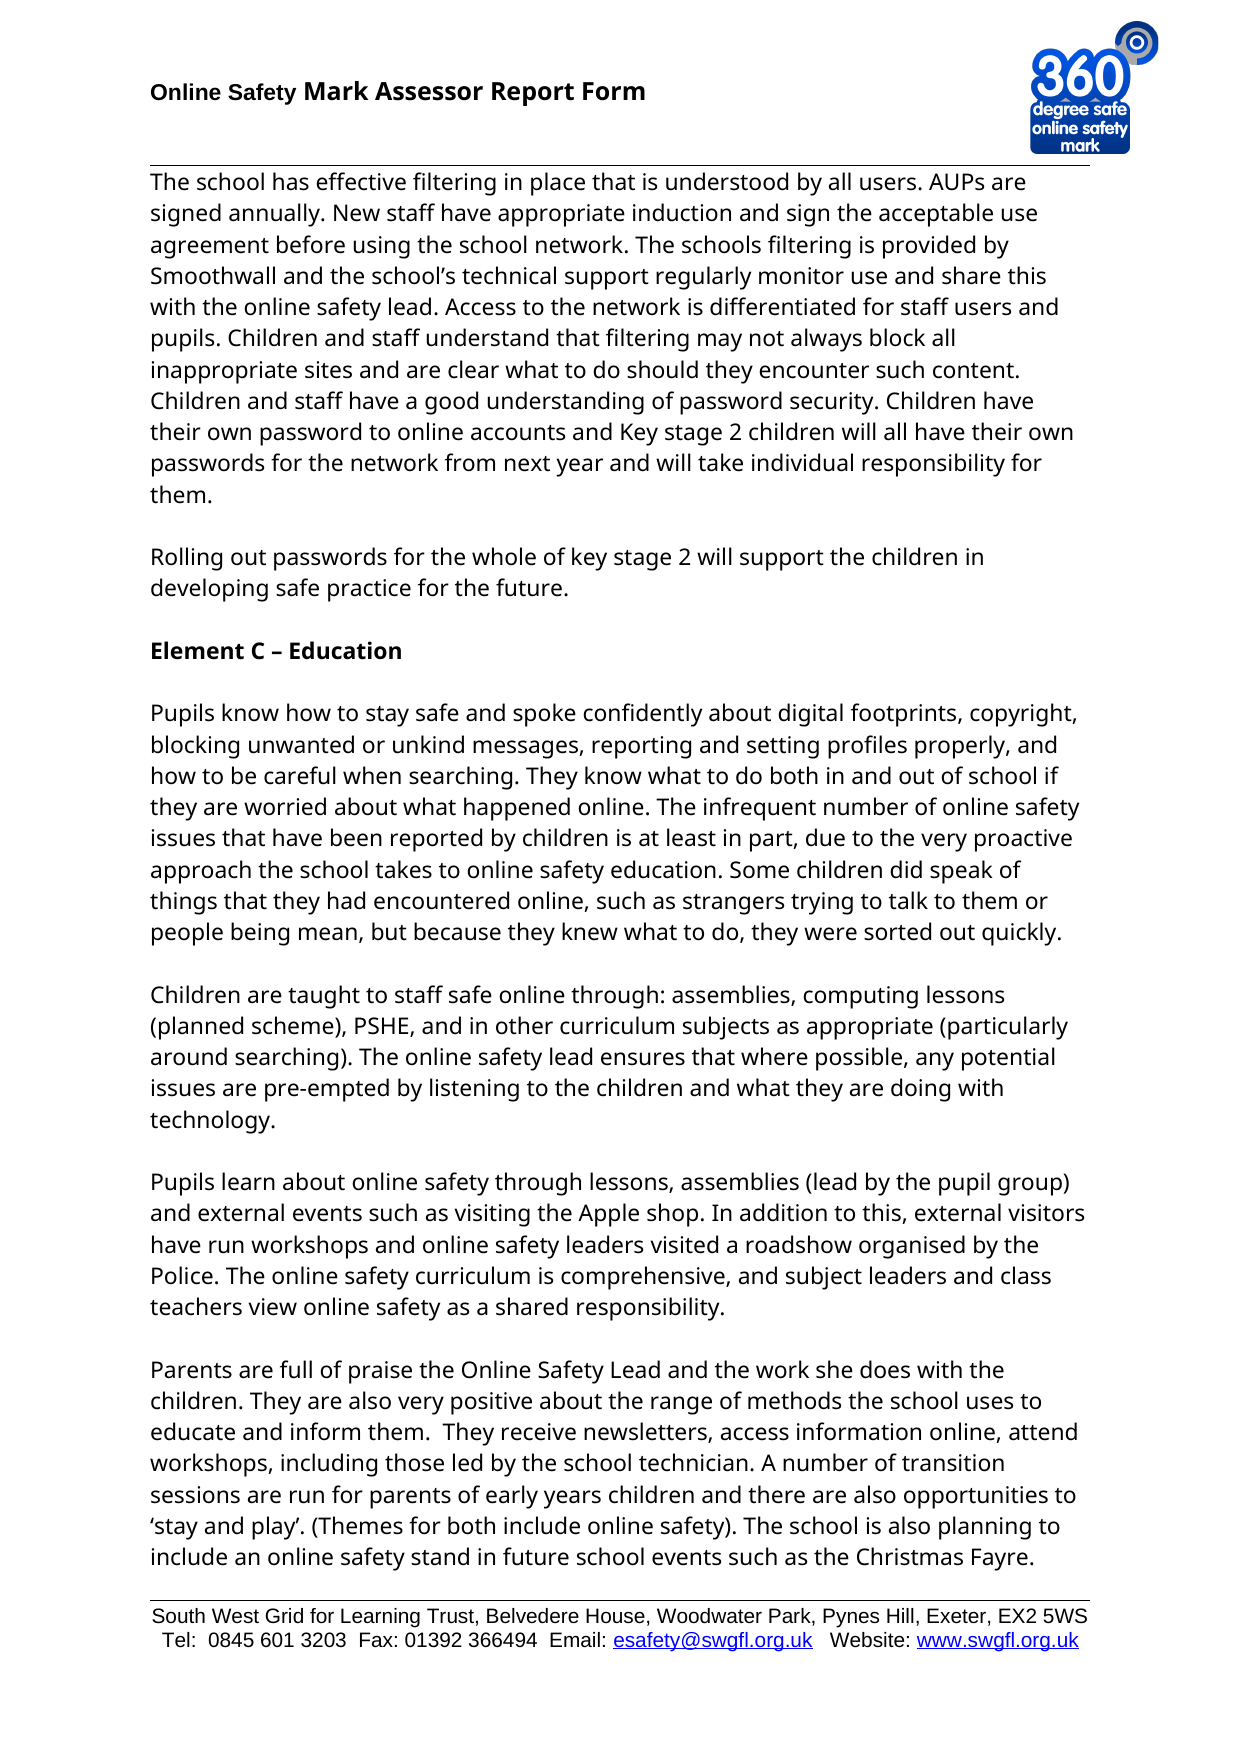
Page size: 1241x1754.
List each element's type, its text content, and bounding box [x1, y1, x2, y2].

text Pupils know how to stay safe and spoke confidently about digital footprints, copyright, blocking unwanted or unkind messages, reporting and setting profiles properly, and how to be careful when searching. They know what to do both in and out of school if they are worried about what happened online. The infrequent number of online safety issues that have been reported by children is at least in part, due to the very proactive approach the school takes to online safety education. Some children did speak of things that they had encountered online, such as strangers trying to talk to them or people being mean, but because they knew what to do, they were sorted out quickly. [150, 697, 1090, 947]
text Children and staff have a good understanding of password security. Children have their own password to online accounts and Key stage 2 children will all have their own passwords for the network from next year and will take individual responsibility for them. [150, 385, 1090, 510]
text The school has effective filtering in place that is understood by all users. AUPs are signed annually. New staff have appropriate induction and sign the acceptable use agreement before using the school network. The schools filtering is provided by Smoothwall and the school’s technical support regularly monitor use and share this with the online safety lead. Access to the network is differentiated for staff users and pupils. Children and staff understand that filtering may not always block all inappropriate sites and are clear what to do should they encounter such content. [150, 166, 1090, 385]
picture [1030, 21, 1159, 154]
text Rolling out passwords for the whole of key stage 2 will support the children in developing safe practice for the future. [150, 541, 1090, 604]
text Children are taught to staff safe online through: assemblies, computing lessons (planned scheme), PSHE, and in other curriculum subjects as appropriate (particularly around searching). The online safety lead ensures that where possible, any potential issues are pre-empted by listening to the children and what they are doing with technology. [150, 979, 1090, 1135]
text Parents are full of praise the Online Safety Lead and the work she does with the children. They are also very positive about the range of methods the school uses to educate and inform them. They receive newsletters, access information online, attend workshops, including those led by the school technician. A number of transition sessions are run for parents of early years children and there are also opportunities to ‘stay and play’. (Themes for both include online safety). The school is also planning to include an online safety stand in future school events such as the Christmas Fayre. [150, 1354, 1090, 1572]
text Pupils learn about online safety through lessons, assemblies (lead by the pupil group) and external events such as visiting the Apple shop. In addition to this, external visitors have run workshops and online safety leaders visited a roadshow organised by the Police. The online safety curriculum is comprehensive, and subject leaders and class teachers view online safety as a shared responsibility. [150, 1166, 1090, 1322]
text Element C – Education [150, 635, 1090, 666]
